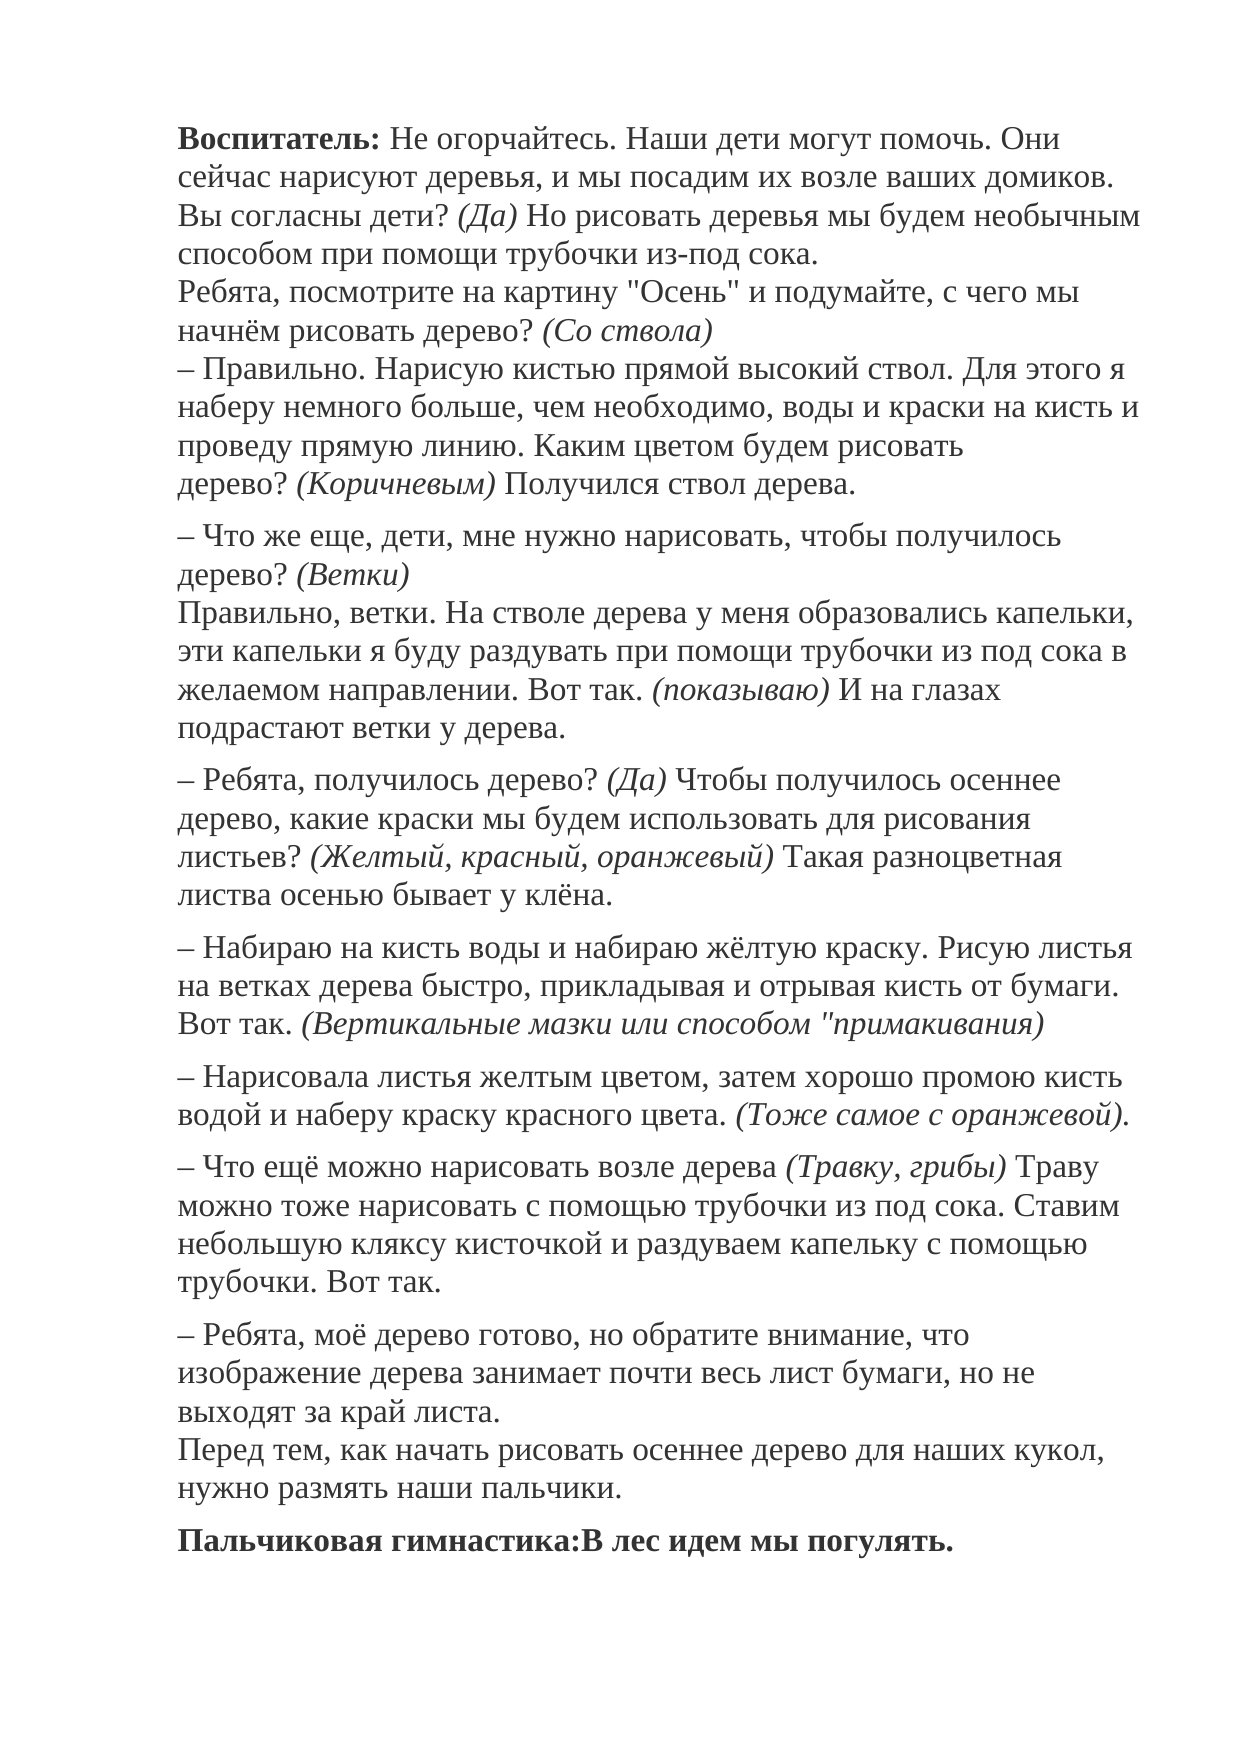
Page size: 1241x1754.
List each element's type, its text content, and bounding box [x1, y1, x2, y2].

text – Ребята, моё дерево готово, но обратите внимание, что изображение дерева занимает почти весь лист бумаги, но не выходят за край листа. Перед тем, как начать рисовать осеннее дерево для наших кукол, нужно размять наши пальчики. [177, 1314, 1152, 1506]
text – Нарисовала листья желтым цветом, затем хорошо промою кисть водой и наберу краску красного цвета. (Тоже самое с оранжевой). [177, 1056, 1152, 1133]
text Пальчиковая гимнастика:В лес идем мы погулять. [177, 1520, 1152, 1558]
text – Что же еще, дети, мне нужно нарисовать, чтобы получилось дерево? (Ветки) Правильно, ветки. На стволе дерева у меня образовались капельки, эти капельки я буду раздувать при помощи трубочки из под сока в желаемом направлении. Вот так. (показываю) И на глазах подрастают ветки у дерева. [177, 516, 1152, 746]
text – Набираю на кисть воды и набираю жёлтую краску. Рисую листья на ветках дерева быстро, прикладывая и отрывая кисть от бумаги. Вот так. (Вертикальные мазки или способом "примакивания) [177, 927, 1152, 1042]
text – Ребята, получилось дерево? (Да) Чтобы получилось осеннее дерево, какие краски мы будем использовать для рисования листьев? (Желтый, красный, оранжевый) Такая разноцветная листва осенью бывает у клёна. [177, 759, 1152, 913]
text Воспитатель: Не огорчайтесь. Наши дети могут помочь. Они сейчас нарисуют деревья, и мы посадим их возле ваших домиков. Вы согласны дети? (Да) Но рисовать деревья мы будем необычным способом при помощи трубочки из-под сока. Ребята, посмотрите на картину "Осень" и подумайте, с чего мы начнём рисовать дерево? (Со ствола) – Правильно. Нарисую кистью прямой высокий ствол. Для этого я наберу немного больше, чем необходимо, воды и краски на кисть и проведу прямую линию. Каким цветом будем рисовать дерево? (Коричневым) Получился ствол дерева. [177, 118, 1152, 501]
text – Что ещё можно нарисовать возле дерева (Травку, грибы) Траву можно тоже нарисовать с помощью трубочки из под сока. Ставим небольшую кляксу кисточкой и раздуваем капельку с помощью трубочки. Вот так. [177, 1147, 1152, 1300]
